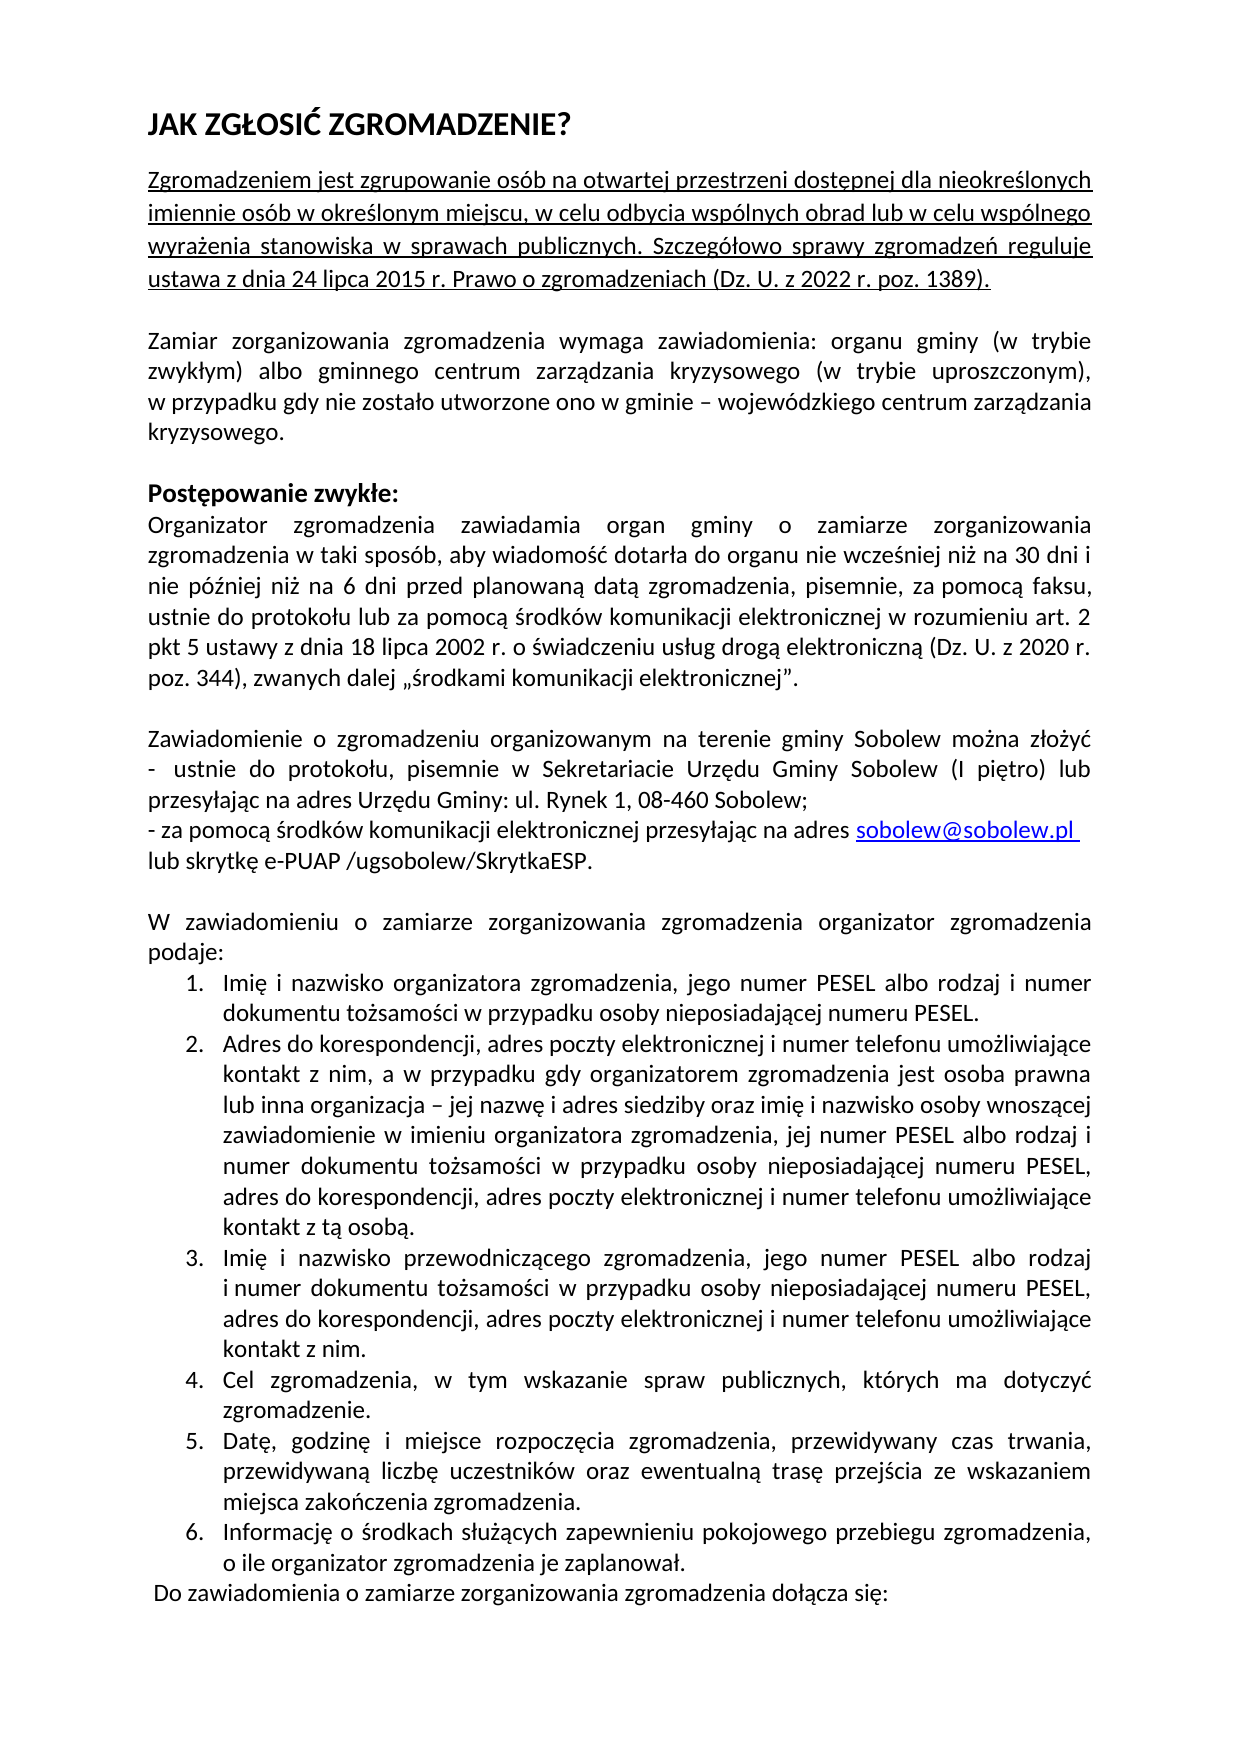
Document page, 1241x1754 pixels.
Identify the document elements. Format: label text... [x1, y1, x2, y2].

text - za pomocą środków komunikacji elektronicznej przesyłając na adres sobolew@sobolew.pl [148, 814, 1093, 845]
text Postępowanie zwykłe: [148, 476, 1093, 509]
text Zamiar zorganizowania zgromadzenia wymaga zawiadomienia: organu gminy (w trybie zwykłym) albo gminnego centrum zarządzania kryzysowego (w trybie uproszczonym), w przypadku gdy nie zostało utworzone ono w gminie – wojewódzkiego centrum zarządzania kryzysowego. [148, 325, 1093, 447]
list Cel zgromadzenia, w tym wskazanie spraw publicznych, których ma dotyczyć zgromadzenie. [185, 1364, 1093, 1425]
list Imię i nazwisko przewodniczącego zgromadzenia, jego numer PESEL albo rodzaj i numer dokumentu tożsamości w przypadku osoby nieposiadającej numeru PESEL, adres do korespondencji, adres poczty elektronicznej i numer telefonu umożliwiające kontakt z nim. [185, 1242, 1093, 1364]
text Zgromadzeniem jest zgrupowanie osób na otwartej przestrzeni dostępnej dla nieokreślonych imiennie osób w określonym miejscu, w celu odbycia wspólnych obrad lub w celu wspólnego wyrażenia stanowiska w sprawach publicznych. Szczegółowo sprawy zgromadzeń reguluje ustawa z dnia 24 lipca 2015 r. Prawo o zgromadzeniach (Dz. U. z 2022 r. poz. 1389). [148, 258, 1093, 293]
text Zawiadomienie o zgromadzeniu organizowanym na terenie gminy Sobolew można złożyć - ustnie do protokołu, pisemnie w Sekretariacie Urzędu Gminy Sobolew (I piętro) lub przesyłając na adres Urzędu Gminy: ul. Rynek 1, 08-460 Sobolew; [148, 723, 1093, 814]
text Zgromadzeniem jest zgrupowanie osób na otwartej przestrzeni dostępnej dla nieokreślonych imiennie osób w określonym miejscu, w celu odbycia wspólnych obrad lub w celu wspólnego wyrażenia stanowiska w sprawach publicznych. Szczegółowo sprawy zgromadzeń reguluje ustawa z dnia 24 lipca 2015 r. Prawo o zgromadzeniach (Dz. U. z 2022 r. poz. 1389). [148, 192, 1093, 256]
text Do zawiadomienia o zamiarze zorganizowania zgromadzenia dołącza się: [148, 1577, 1093, 1608]
text Zgromadzeniem jest zgrupowanie osób na otwartej przestrzeni dostępnej dla nieokreślonych imiennie osób w określonym miejscu, w celu odbycia wspólnych obrad lub w celu wspólnego wyrażenia stanowiska w sprawach publicznych. Szczegółowo sprawy zgromadzeń reguluje ustawa z dnia 24 lipca 2015 r. Prawo o zgromadzeniach (Dz. U. z 2022 r. poz. 1389). [148, 164, 1093, 190]
list Imię i nazwisko organizatora zgromadzenia, jego numer PESEL albo rodzaj i numer dokumentu tożsamości w przypadku osoby nieposiadającej numeru PESEL. [185, 967, 1093, 1028]
list Adres do korespondencji, adres poczty elektronicznej i numer telefonu umożliwiające kontakt z nim, a w przypadku gdy organizatorem zgromadzenia jest osoba prawna lub inna organizacja – jej nazwę i adres siedziby oraz imię i nazwisko osoby wnoszącej zawiadomienie w imieniu organizatora zgromadzenia, jej numer PESEL albo rodzaj i numer dokumentu tożsamości w przypadku osoby nieposiadającej numeru PESEL, adres do korespondencji, adres poczty elektronicznej i numer telefonu umożliwiające kontakt z tą osobą. [185, 1028, 1093, 1242]
text Organizator zgromadzenia zawiadamia organ gminy o zamiarze zorganizowania zgromadzenia w taki sposób, aby wiadomość dotarła do organu nie wcześniej niż na 30 dni i nie później niż na 6 dni przed planowaną datą zgromadzenia, pisemnie, za pomocą faksu, ustnie do protokołu lub za pomocą środków komunikacji elektronicznej w rozumieniu art. 2 pkt 5 ustawy z dnia 18 lipca 2002 r. o świadczeniu usług drogą elektroniczną (Dz. U. z 2020 r. poz. 344), zwanych dalej „środkami komunikacji elektronicznej”. [148, 509, 1093, 692]
text W zawiadomieniu o zamiarze zorganizowania zgromadzenia organizator zgromadzenia podaje: [148, 906, 1093, 967]
list Datę, godzinę i miejsce rozpoczęcia zgromadzenia, przewidywany czas trwania, przewidywaną liczbę uczestników oraz ewentualną trasę przejścia ze wskazaniem miejsca zakończenia zgromadzenia. [185, 1425, 1093, 1516]
text lub skrytkę e-PUAP /ugsobolew/SkrytkaESP. [148, 845, 1093, 875]
text JAK ZGŁOSIĆ ZGROMADZENIE? [148, 103, 1093, 144]
list Informację o środkach służących zapewnieniu pokojowego przebiegu zgromadzenia, o ile organizator zgromadzenia je zaplanował. [185, 1516, 1093, 1577]
